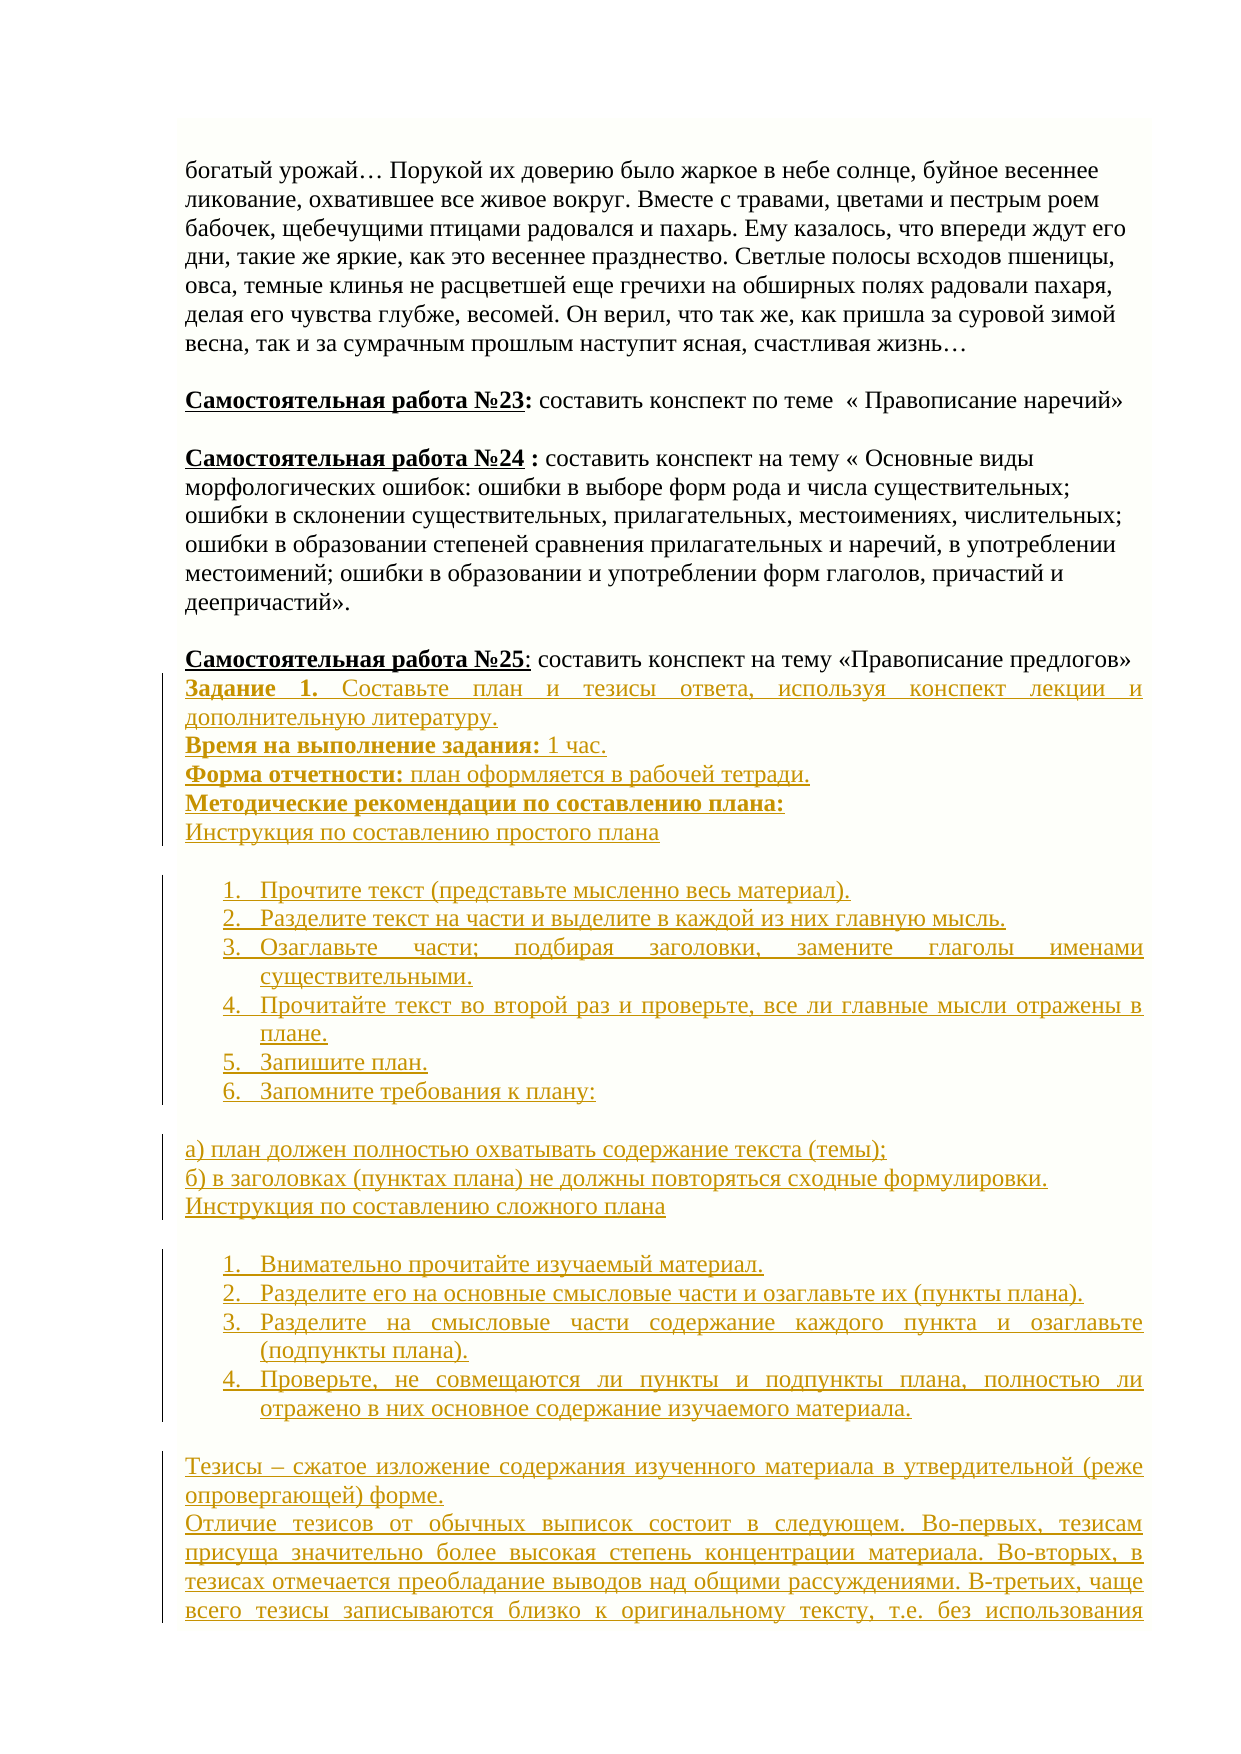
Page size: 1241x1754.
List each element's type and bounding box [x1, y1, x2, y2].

table_cell [177, 118, 1152, 1631]
